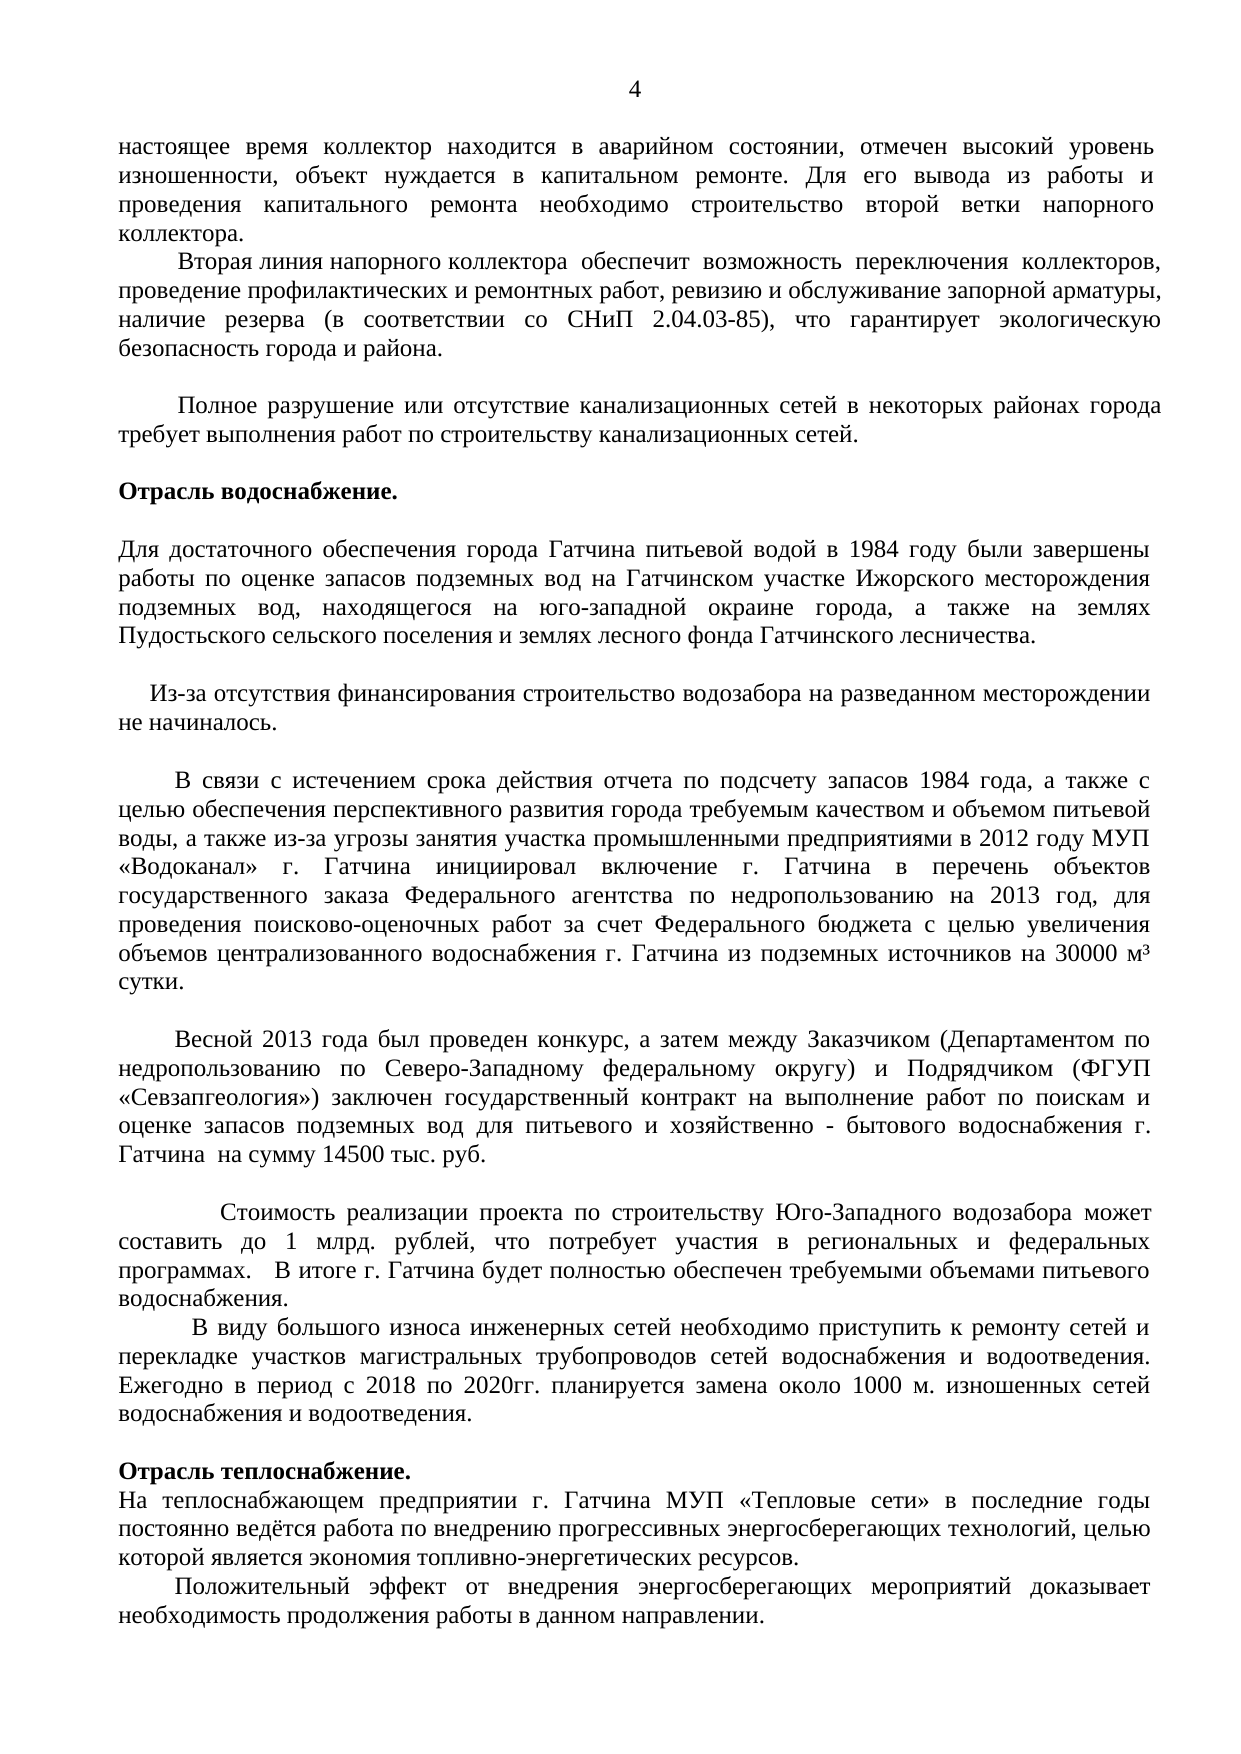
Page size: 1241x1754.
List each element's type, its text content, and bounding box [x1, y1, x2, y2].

text Для достаточного обеспечения города Гатчина питьевой водой в 1984 году были завершены работы по оценке запасов подземных вод на Гатчинском участке Ижорского месторождения подземных вод, находящегося на юго-западной окраине города, а также на землях Пудостьского сельского поселения и землях лесного фонда Гатчинского лесничества. [118, 534, 1152, 649]
text Полное разрушение или отсутствие канализационных сетей в некоторых районах города требует выполнения работ по строительству канализационных сетей. [118, 390, 1162, 448]
text Положительный эффект от внедрения энергосберегающих мероприятий доказывает необходимость продолжения работы в данном направлении. [118, 1571, 1152, 1628]
text Отрасль теплоснабжение. [118, 1456, 1152, 1485]
text В связи с истечением срока действия отчета по подсчету запасов 1984 года, а также с целью обеспечения перспективного развития города требуемым качеством и объемом питьевой воды, а также из-за угрозы занятия участка промышленными предприятиями в 2012 году МУП «Водоканал» г. Гатчина инициировал включение г. Гатчина в перечень объектов государственного заказа Федерального агентства по недропользованию на 2013 год, для проведения поисково-оценочных работ за счет Федерального бюджета с целью увеличения объемов централизованного водоснабжения г. Гатчина из подземных источников на 30000 м³ сутки. [118, 765, 1152, 995]
text Отрасль водоснабжение. [118, 476, 1152, 505]
text Стоимость реализации проекта по строительству Юго-Западного водозабора может составить до 1 млрд. рублей, что потребует участия в региональных и федеральных программах. В итоге г. Гатчина будет полностью обеспечен требуемыми объемами питьевого водоснабжения. [118, 1197, 1152, 1312]
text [118, 131, 1155, 246]
text На теплоснабжающем предприятии г. Гатчина МУП «Тепловые сети» в последние годы постоянно ведётся работа по внедрению прогрессивных энергосберегающих технологий, целью которой является экономия топливно-энергетических ресурсов. [118, 1485, 1152, 1571]
text Из-за отсутствия финансирования строительство водозабора на разведанном месторождении не начиналось. [118, 678, 1152, 736]
text В виду большого износа инженерных сетей необходимо приступить к ремонту сетей и перекладке участков магистральных трубопроводов сетей водоснабжения и водоотведения. Ежегодно в период с 2018 по 2020гг. планируется замена около 1000 м. изношенных сетей водоснабжения и водоотведения. [118, 1312, 1152, 1427]
text Весной 2013 года был проведен конкурс, а затем между Заказчиком (Департаментом по недропользованию по Северо-Западному федеральному округу) и Подрядчиком (ФГУП «Севзапгеология») заключен государственный контракт на выполнение работ по поискам и оценке запасов подземных вод для питьевого и хозяйственно - бытового водоснабжения г. Гатчина на сумму 14500 тыс. руб. [118, 1024, 1152, 1168]
text Вторая линия напорного коллектора обеспечит возможность переключения коллекторов, проведение профилактических и ремонтных работ, ревизию и обслуживание запорной арматуры, наличие резерва (в соответствии со СНиП 2.04.03-85), что гарантирует экологическую безопасность города и района. [118, 246, 1162, 361]
